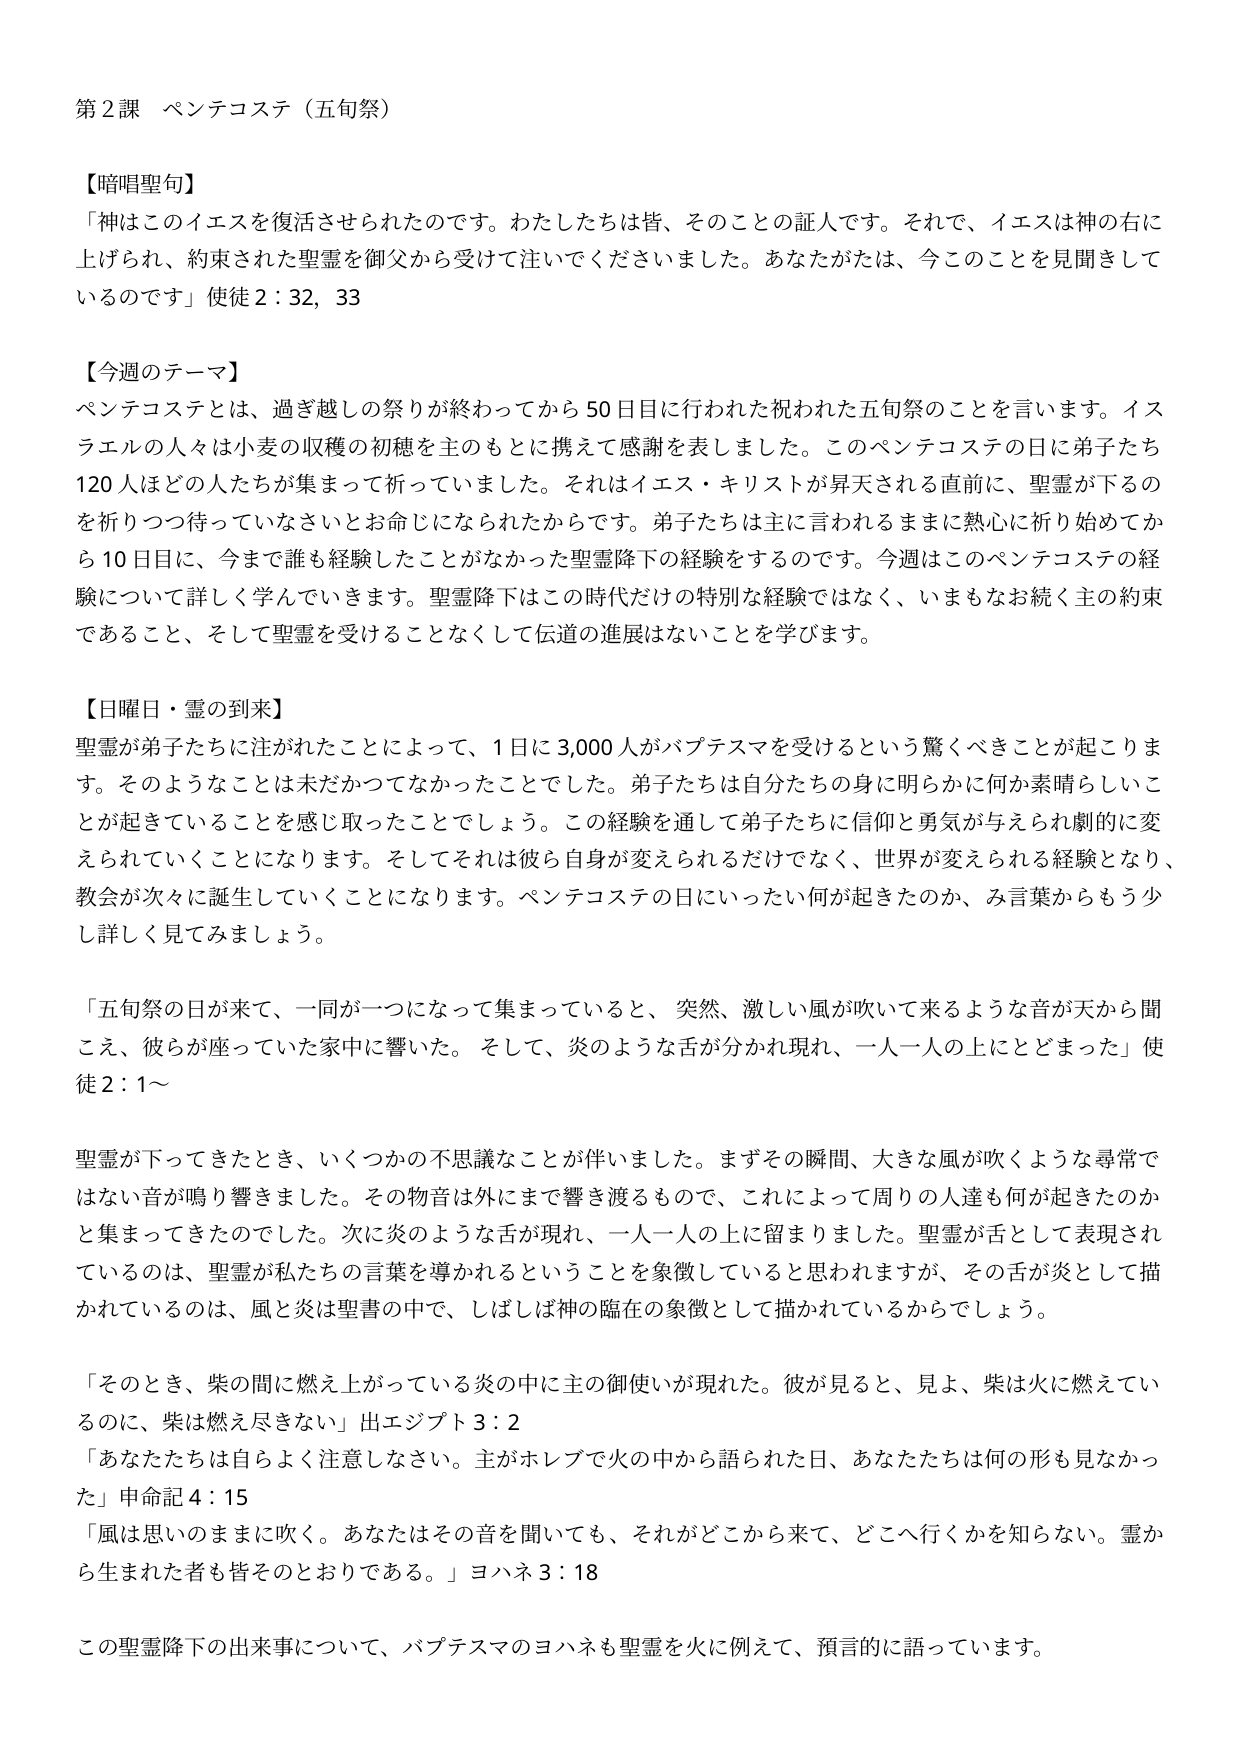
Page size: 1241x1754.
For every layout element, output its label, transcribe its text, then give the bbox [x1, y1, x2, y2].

text ペンテコステとは、過ぎ越しの祭りが終わってから50日目に行われた祝われた五旬祭のことを言います。イスラエルの人々は小麦の収穫の初穂を主のもとに携えて感謝を表しました。このペンテコステの日に弟子たち120人ほどの人たちが集まって祈っていました。それはイエス・キリストが昇天される直前に、聖霊が下るのを祈りつつ待っていなさいとお命じになられたからです。弟子たちは主に言われるままに熱心に祈り始めてから10日目に、今まで誰も経験したことがなかった聖霊降下の経験をするのです。今週はこのペンテコステの経験について詳しく学んでいきます。聖霊降下はこの時代だけの特別な経験ではなく、いまもなお続く主の約束であること、そして聖霊を受けることなくして伝道の進展はないことを学びます。 [75, 389, 1165, 652]
text 聖霊が下ってきたとき、いくつかの不思議なことが伴いました。まずその瞬間、大きな風が吹くような尋常ではない音が鳴り響きました。その物音は外にまで響き渡るもので、これによって周りの人達も何が起きたのかと集まってきたのでした。次に炎のような舌が現れ、一人一人の上に留まりました。聖霊が舌として表現されているのは、聖霊が私たちの言葉を導かれるということを象徴していると思われますが、その舌が炎として描かれているのは、風と炎は聖書の中で、しばしば神の臨在の象徴として描かれているからでしょう。 [75, 1139, 1165, 1327]
text 「風は思いのままに吹く。あなたはその音を聞いても、それがどこから来て、どこへ行くかを知らない。霊から生まれた者も皆そのとおりである。」ヨハネ3：18 [75, 1514, 1165, 1589]
text 第２課 ペンテコステ（五旬祭） [75, 89, 1165, 127]
text 「五旬祭の日が来て、一同が一つになって集まっていると、 突然、激しい風が吹いて来るような音が天から聞こえ、彼らが座っていた家中に響いた。 そして、炎のような舌が分かれ現れ、一人一人の上にとどまった」使徒2：1～ [75, 989, 1165, 1102]
text この聖霊降下の出来事について、バプテスマのヨハネも聖霊を火に例えて、預言的に語っています。 [75, 1627, 1165, 1664]
text 「そのとき、柴の間に燃え上がっている炎の中に主の御使いが現れた。彼が見ると、見よ、柴は火に燃えているのに、柴は燃え尽きない」出エジプト3：2 [75, 1364, 1165, 1439]
text 「神はこのイエスを復活させられたのです。わたしたちは皆、そのことの証人です。それで、イエスは神の右に上げられ、約束された聖霊を御父から受けて注いでくださいました。あなたがたは、今このことを見聞きしているのです」使徒2：32，33 [75, 202, 1165, 314]
text 【暗唱聖句】 [75, 164, 1165, 202]
text 【日曜日・霊の到来】 [75, 689, 1165, 727]
text 【今週のテーマ】 [75, 352, 1165, 389]
text 「あなたたちは自らよく注意しなさい。主がホレブで火の中から語られた日、あなたたちは何の形も見なかった」申命記4：15 [75, 1439, 1165, 1514]
text 聖霊が弟子たちに注がれたことによって、1日に3,000人がバプテスマを受けるという驚くべきことが起こります。そのようなことは未だかつてなかったことでした。弟子たちは自分たちの身に明らかに何か素晴らしいことが起きていることを感じ取ったことでしょう。この経験を通して弟子たちに信仰と勇気が与えられ劇的に変えられていくことになります。そしてそれは彼ら自身が変えられるだけでなく、世界が変えられる経験となり、教会が次々に誕生していくことになります。ペンテコステの日にいったい何が起きたのか、み言葉からもう少し詳しく見てみましょう。 [75, 727, 1165, 952]
